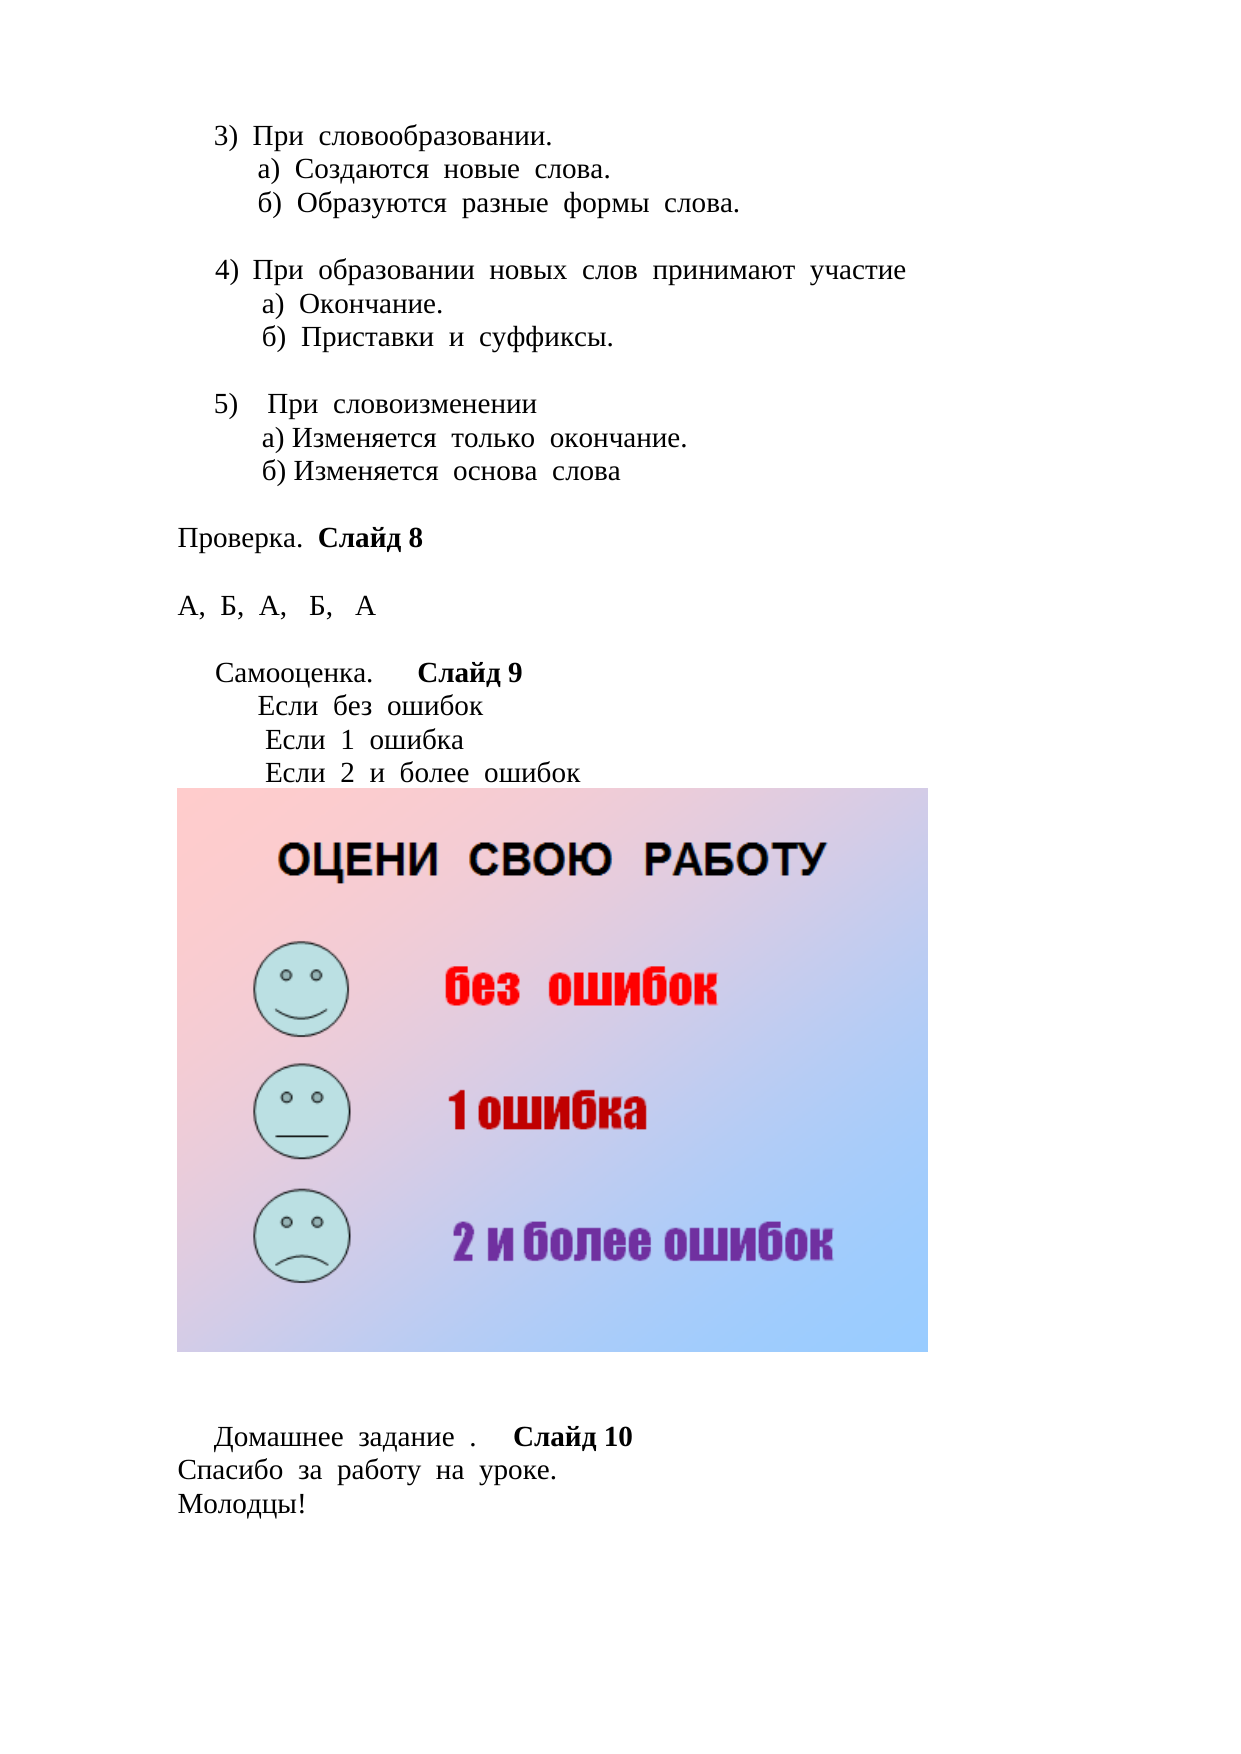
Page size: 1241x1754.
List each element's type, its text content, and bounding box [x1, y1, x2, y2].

text 5) При словоизменении [177, 386, 1152, 420]
text Молодцы! [177, 1486, 1152, 1519]
text Если 2 и более ошибок [177, 755, 1152, 789]
text б) Изменяется основа слова [262, 453, 1152, 487]
text а) Изменяется только окончание. [262, 420, 1152, 453]
text а) Окончание. [262, 286, 1152, 319]
text Если 1 ошибка [177, 722, 1152, 755]
text 3) При словообразовании. [177, 118, 1152, 152]
text Спасибо за работу на уроке. [177, 1452, 1152, 1486]
text а) Создаются новые слова. [177, 152, 1152, 185]
text б) Приставки и суффиксы. [262, 319, 1152, 353]
picture [177, 788, 928, 1352]
text Самооценка. Слайд 9 [215, 655, 1152, 688]
text Если без ошибок [177, 688, 1152, 722]
text Проверка. Слайд 8 [177, 521, 1152, 554]
text А, Б, А, Б, А [177, 588, 1152, 621]
text Домашнее задание . Слайд 10 [177, 1419, 1152, 1452]
list При образовании новых слов принимают участие [215, 252, 1152, 286]
text б) Образуются разные формы слова. [177, 185, 1152, 219]
